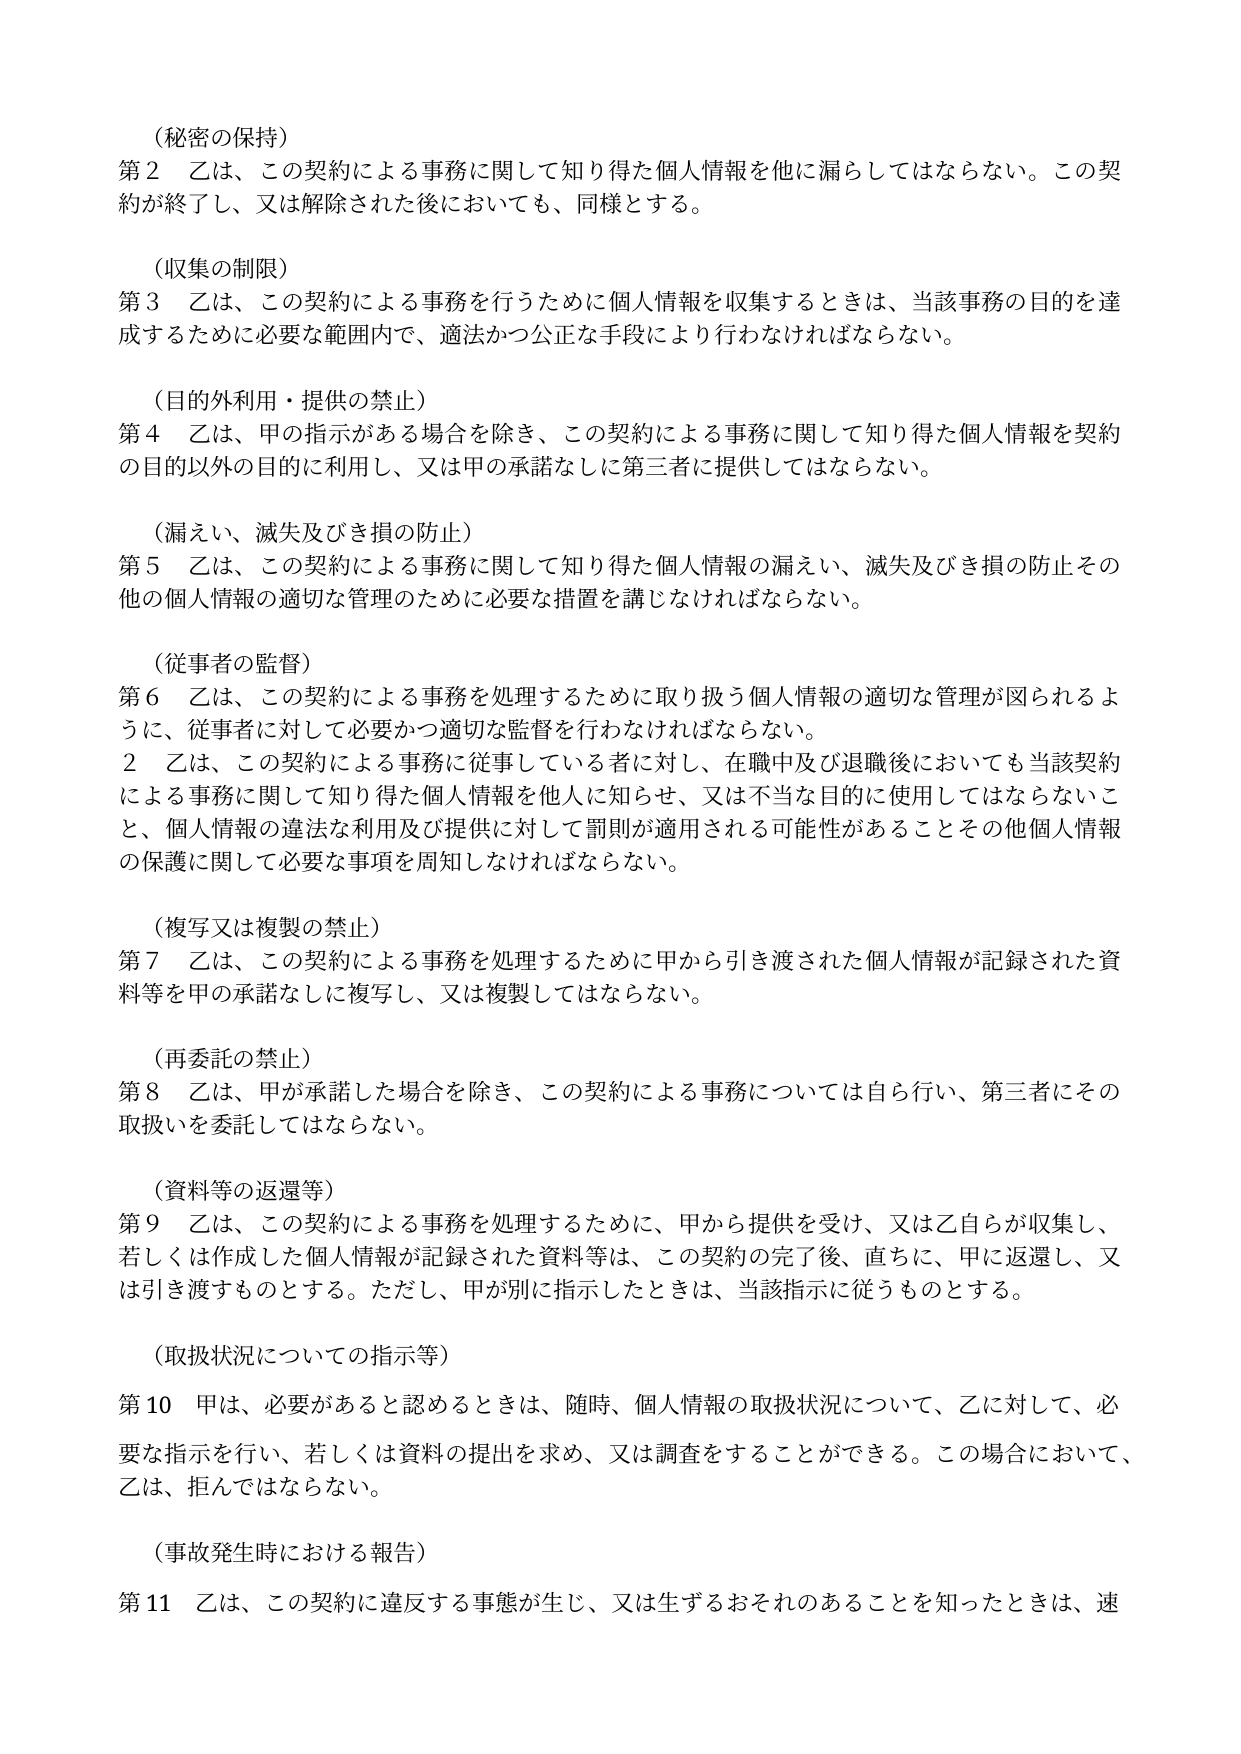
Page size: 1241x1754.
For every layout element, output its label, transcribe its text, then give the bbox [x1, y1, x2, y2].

text （収集の制限） [118, 252, 1122, 284]
text 第６ 乙は、この契約による事務を処理するために取り扱う個人情報の適切な管理が図られるように、従事者に対して必要かつ適切な監督を行わなければならない。 [118, 679, 1122, 745]
text （事故発生時における報告） [118, 1535, 1122, 1568]
text （複写又は複製の禁止） [118, 910, 1122, 943]
text 第９ 乙は、この契約による事務を処理するために、甲から提供を受け、又は乙自らが収集し、若しくは作成した個人情報が記録された資料等は、この契約の完了後、直ちに、甲に返還し、又は引き渡すものとする。ただし、甲が別に指示したときは、当該指示に従うものとする。 [118, 1206, 1122, 1305]
text 第10 甲は、必要があると認めるときは、随時、個人情報の取扱状況について、乙に対して、必要な指示を行い、若しくは資料の提出を求め、又は調査をすることができる。この場合において、乙は、拒んではならない。 [118, 1371, 1122, 1502]
text 第４ 乙は、甲の指示がある場合を除き、この契約による事務に関して知り得た個人情報を契約の目的以外の目的に利用し、又は甲の承諾なしに第三者に提供してはならない。 [118, 416, 1122, 482]
text 第７ 乙は、この契約による事務を処理するために甲から引き渡された個人情報が記録された資料等を甲の承諾なしに複写し、又は複製してはならない。 [118, 943, 1122, 1009]
text ２ 乙は、この契約による事務に従事している者に対し、在職中及び退職後においても当該契約による事務に関して知り得た個人情報を他人に知らせ、又は不当な目的に使用してはならないこと、個人情報の違法な利用及び提供に対して罰則が適用される可能性があることその他個人情報の保護に関して必要な事項を周知しなければならない。 [118, 745, 1122, 877]
text （再委託の禁止） [118, 1042, 1122, 1074]
text 第２ 乙は、この契約による事務に関して知り得た個人情報を他に漏らしてはならない。この契約が終了し、又は解除された後においても、同様とする。 [118, 153, 1122, 219]
text 第８ 乙は、甲が承諾した場合を除き、この契約による事務については自ら行い、第三者にその取扱いを委託してはならない。 [118, 1074, 1122, 1140]
text 第５ 乙は、この契約による事務に関して知り得た個人情報の漏えい、滅失及びき損の防止その他の個人情報の適切な管理のために必要な措置を講じなければならない。 [118, 548, 1122, 614]
text （従事者の監督） [118, 647, 1122, 679]
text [118, 1568, 1122, 1634]
text 第３ 乙は、この契約による事務を行うために個人情報を収集するときは、当該事務の目的を達成するために必要な範囲内で、適法かつ公正な手段により行わなければならない。 [118, 284, 1122, 350]
text （漏えい、滅失及びき損の防止） [118, 515, 1122, 548]
text （目的外利用・提供の禁止） [118, 383, 1122, 416]
text （秘密の保持） [118, 120, 1122, 153]
text （資料等の返還等） [118, 1173, 1122, 1206]
text （取扱状況についての指示等） [118, 1338, 1122, 1371]
